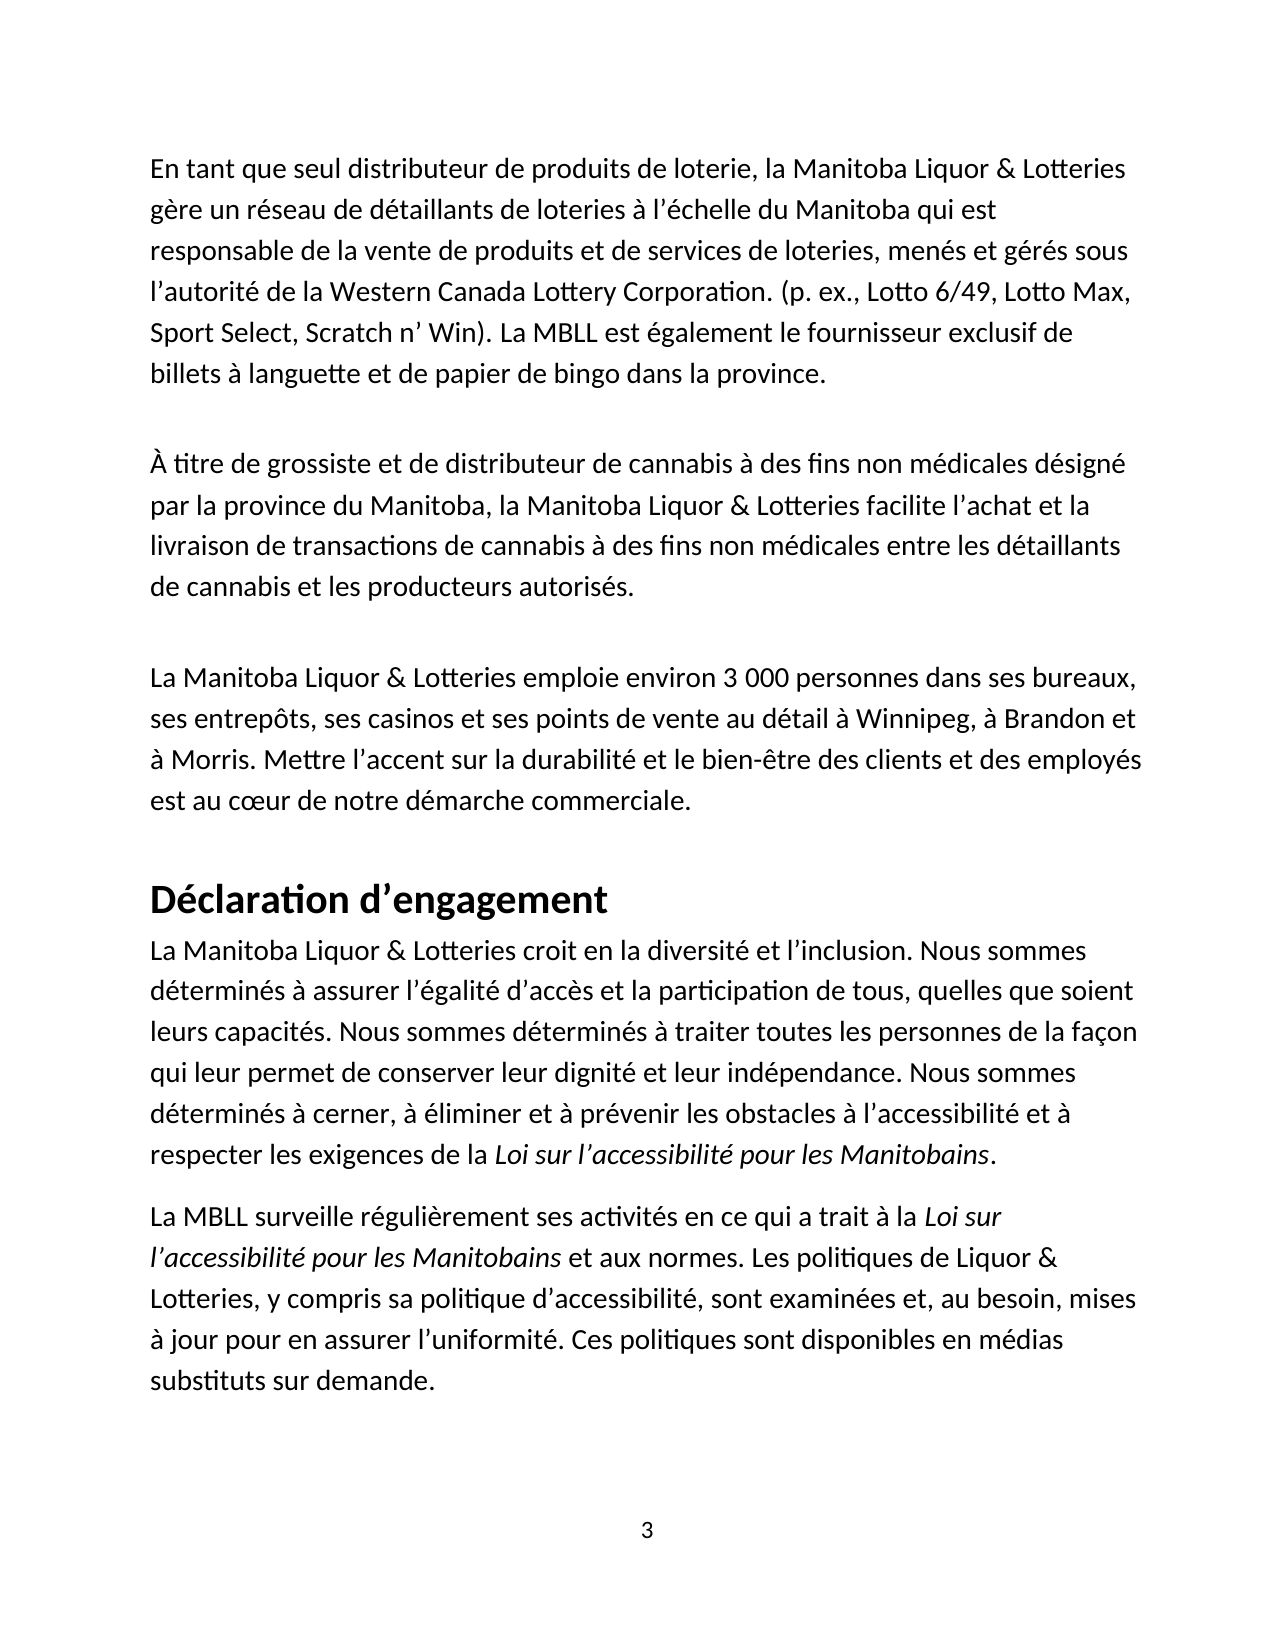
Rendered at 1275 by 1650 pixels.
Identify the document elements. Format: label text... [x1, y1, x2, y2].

text La Manitoba Liquor & Lotteries croit en la diversité et l’inclusion. Nous sommes déterminés à assurer l’égalité d’accès et la participation de tous, quelles que soient leurs capacités. Nous sommes déterminés à traiter toutes les personnes de la façon qui leur permet de conserver leur dignité et leur indépendance. Nous sommes déterminés à cerner, à éliminer et à prévenir les obstacles à l’accessibilité et à respecter les exigences de la Loi sur l’accessibilité pour les Manitobains. [150, 932, 1144, 1172]
subtitle À titre de grossiste et de distributeur de cannabis à des fins non médicales désigné par la province du Manitoba, la Manitoba Liquor & Lotteries facilite l’achat et la livraison de transactions de cannabis à des fins non médicales entre les détaillants de cannabis et les producteurs autorisés. [150, 446, 1144, 604]
text La MBLL surveille régulièrement ses activités en ce qui a trait à la Loi sur l’accessibilité pour les Manitobains et aux normes. Les politiques de Liquor & Lotteries, y compris sa politique d’accessibilité, sont examinées et, au besoin, mises à jour pour en assurer l’uniformité. Ces politiques sont disponibles en médias substituts sur demande. [150, 1198, 1144, 1397]
subtitle La Manitoba Liquor & Lotteries emploie environ 3 000 personnes dans ses bureaux, ses entrepôts, ses casinos et ses points de vente au détail à Winnipeg, à Brandon et à Morris. Mettre l’accent sur la durabilité et le bien-être des clients et des employés est au cœur de notre démarche commerciale. [150, 659, 1144, 818]
subtitle Déclaration d’engagement [150, 873, 1144, 924]
subtitle En tant que seul distributeur de produits de loterie, la Manitoba Liquor & Lotteries gère un réseau de détaillants de loteries à l’échelle du Manitoba qui est responsable de la vente de produits et de services de loteries, menés et gérés sous l’autorité de la Western Canada Lottery Corporation. (p. ex., Lotto 6/49, Lotto Max, Sport Select, Scratch n’ Win). La MBLL est également le fournisseur exclusif de billets à languette et de papier de bingo dans la province. [150, 150, 1144, 390]
